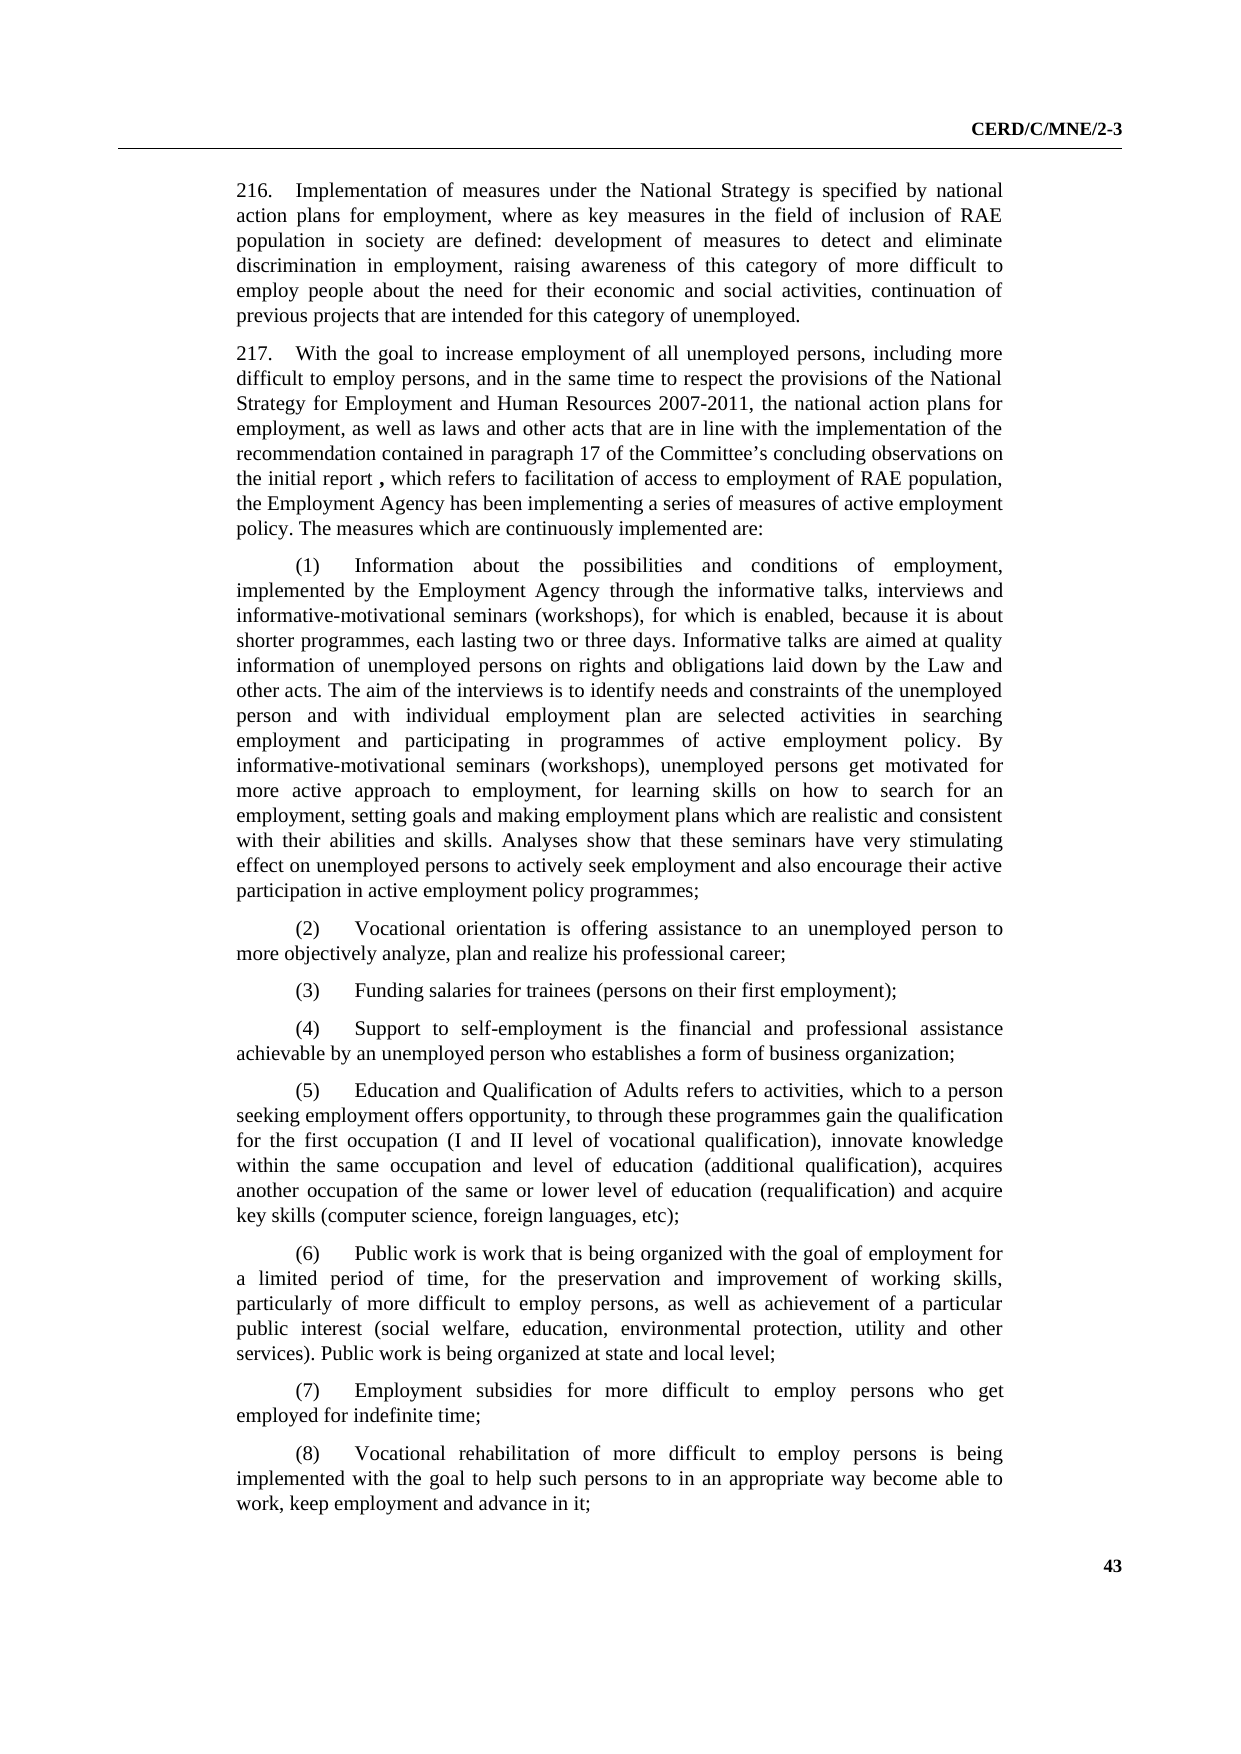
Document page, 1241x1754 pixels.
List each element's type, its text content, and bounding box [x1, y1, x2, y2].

text (8) Vocational rehabilitation of more difficult to employ persons is being implemented with the goal to help such persons to in an appropriate way become able to work, keep employment and advance in it; [236, 1440, 1004, 1515]
text (6) Public work is work that is being organized with the goal of employment for a limited period of time, for the preservation and improvement of working skills, particularly of more difficult to employ persons, as well as achievement of a particular public interest (social welfare, education, environmental protection, utility and other services). Public work is being organized at state and local level; [236, 1240, 1004, 1365]
text 217. With the goal to increase employment of all unemployed persons, including more difficult to employ persons, and in the same time to respect the provisions of the National Strategy for Employment and Human Resources 2007-2011, the national action plans for employment, as well as laws and other acts that are in line with the implementation of the recommendation contained in paragraph 17 of the Committee’s concluding observations on the initial report , which refers to facilitation of access to employment of RAE population, the Employment Agency has been implementing a series of measures of active employment policy. The measures which are continuously implemented are: [236, 340, 1004, 540]
text (7) Employment subsidies for more difficult to employ persons who get employed for indefinite time; [236, 1377, 1004, 1427]
text (4) Support to self-employment is the financial and professional assistance achievable by an unemployed person who establishes a form of business organization; [236, 1015, 1004, 1065]
text 216. Implementation of measures under the National Strategy is specified by national action plans for employment, where as key measures in the field of inclusion of RAE population in society are defined: development of measures to detect and eliminate discrimination in employment, raising awareness of this category of more difficult to employ people about the need for their economic and social activities, continuation of previous projects that are intended for this category of unemployed. [236, 177, 1004, 327]
text (1) Information about the possibilities and conditions of employment, implemented by the Employment Agency through the informative talks, interviews and informative-motivational seminars (workshops), for which is enabled, because it is about shorter programmes, each lasting two or three days. Informative talks are aimed at quality information of unemployed persons on rights and obligations laid down by the Law and other acts. The aim of the interviews is to identify needs and constraints of the unemployed person and with individual employment plan are selected activities in searching employment and participating in programmes of active employment policy. By informative-motivational seminars (workshops), unemployed persons get motivated for more active approach to employment, for learning skills on how to search for an employment, setting goals and making employment plans which are realistic and consistent with their abilities and skills. Analyses show that these seminars have very stimulating effect on unemployed persons to actively seek employment and also encourage their active participation in active employment policy programmes; [236, 552, 1004, 902]
text (2) Vocational orientation is offering assistance to an unemployed person to more objectively analyze, plan and realize his professional career; [236, 915, 1004, 965]
text (5) Education and Qualification of Adults refers to activities, which to a person seeking employment offers opportunity, to through these programmes gain the qualification for the first occupation (I and II level of vocational qualification), innovate knowledge within the same occupation and level of education (additional qualification), acquires another occupation of the same or lower level of education (requalification) and acquire key skills (computer science, foreign languages, etc); [236, 1077, 1004, 1227]
text (3) Funding salaries for trainees (persons on their first employment); [236, 977, 1004, 1002]
